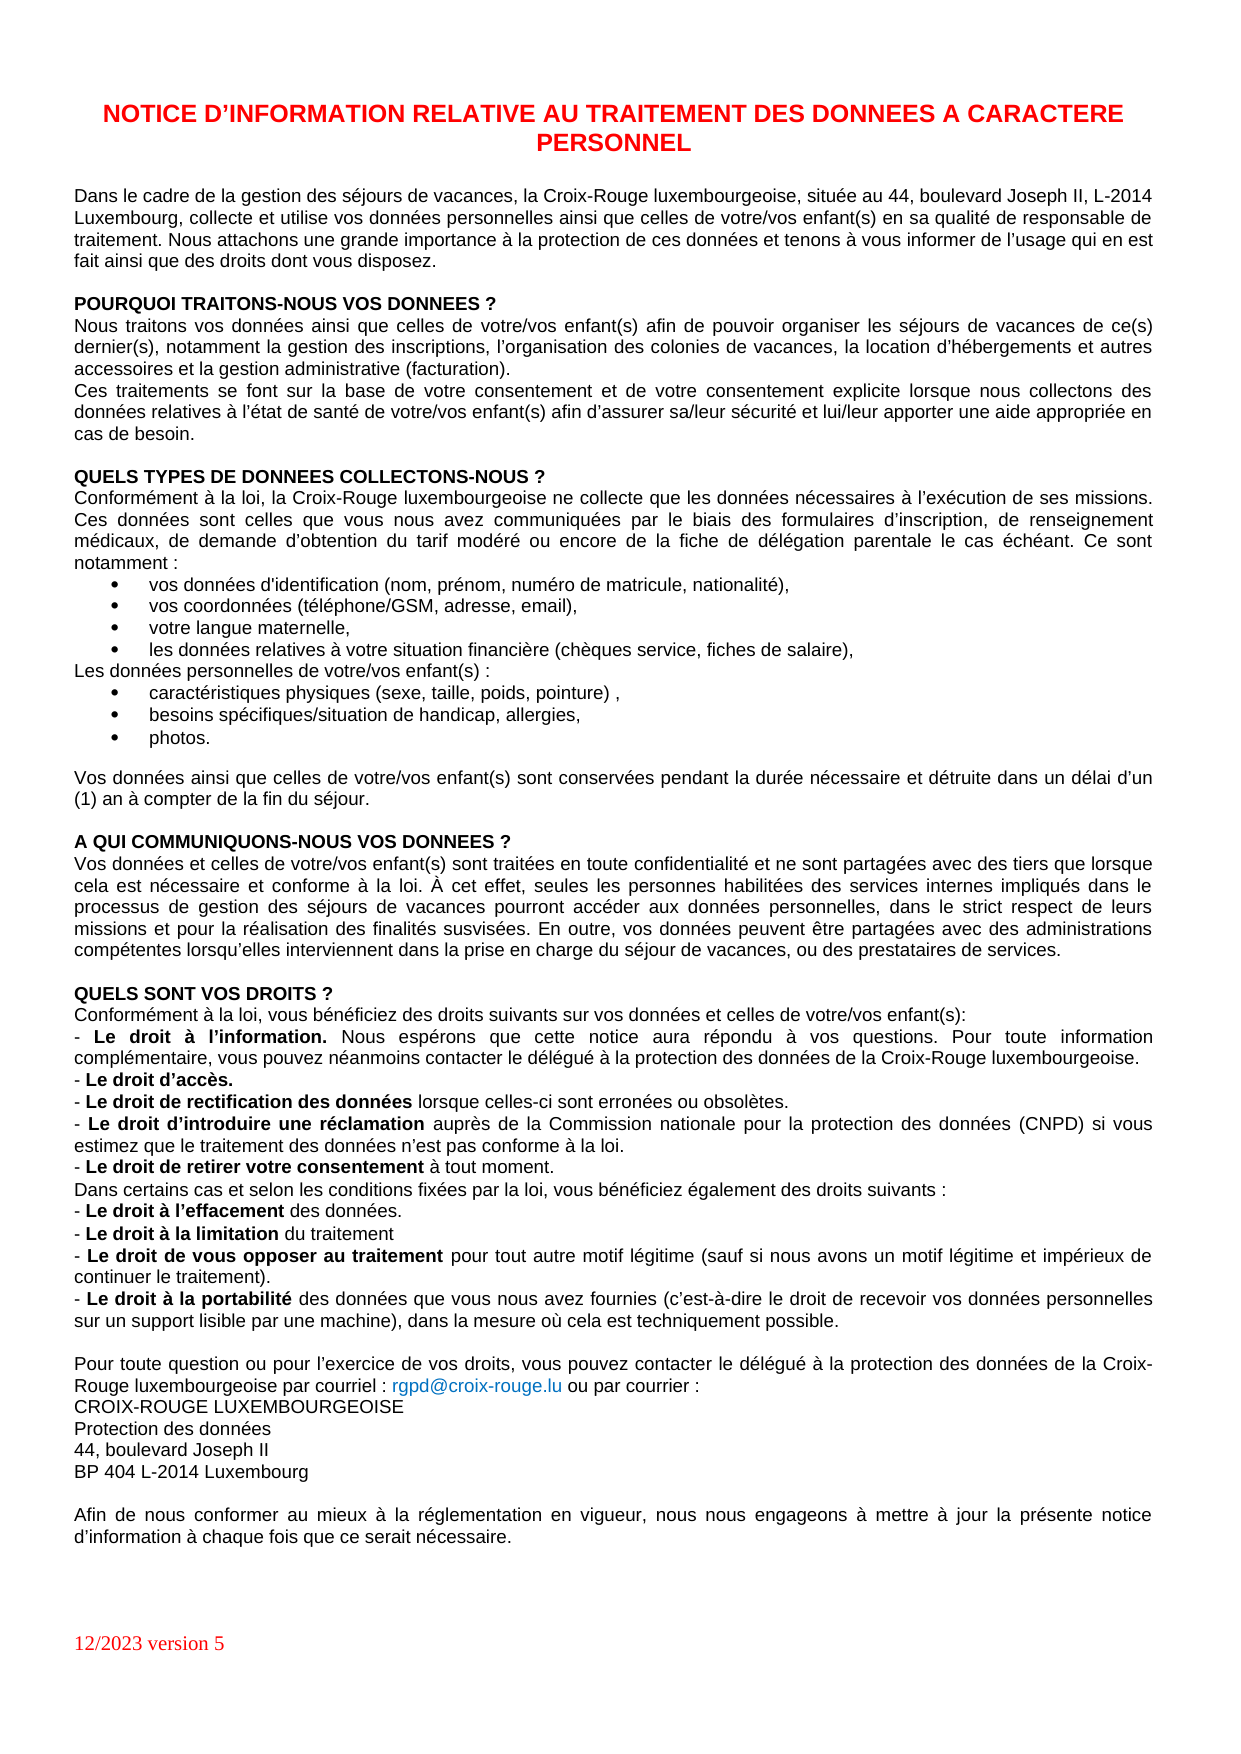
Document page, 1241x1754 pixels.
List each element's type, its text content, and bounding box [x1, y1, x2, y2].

text Les données personnelles de votre/vos enfant(s) : [74, 660, 1153, 682]
text Conformément à la loi, vous bénéficiez des droits suivants sur vos données et celles de votre/vos enfant(s): [74, 1004, 1153, 1025]
list vos données d'identification (nom, prénom, numéro de matricule, nationalité), [111, 573, 1153, 595]
list photos. [111, 727, 1153, 748]
list votre langue maternelle, [111, 617, 1153, 638]
text - Le droit de rectification des données lorsque celles-ci sont erronées ou obsolètes. [74, 1091, 1153, 1113]
text QUELS TYPES DE DONNEES COLLECTONS-NOUS ? [74, 466, 1153, 487]
text Pour toute question ou pour l’exercice de vos droits, vous pouvez contacter le délégué à la protection des données de la Croix-Rouge luxembourgeoise par courriel : rgpd@croix-rouge.lu ou par courrier : [74, 1353, 1153, 1396]
text QUELS SONT VOS DROITS ? [74, 982, 1153, 1004]
text - Le droit d’accès. [74, 1069, 1153, 1091]
text NOTICE D’INFORMATION RELATIVE AU TRAITEMENT DES DONNEES A CARACTERE PERSONNEL [74, 99, 1153, 157]
text Dans certains cas et selon les conditions fixées par la loi, vous bénéficiez également des droits suivants : [74, 1178, 1153, 1200]
text Vos données et celles de votre/vos enfant(s) sont traitées en toute confidentialité et ne sont partagées avec des tiers que lorsque cela est nécessaire et conforme à la loi. À cet effet, seules les personnes habilitées des services internes impliqués dans le processus de gestion des séjours de vacances pourront accéder aux données personnelles, dans le strict respect de leurs missions et pour la réalisation des finalités susvisées. En outre, vos données peuvent être partagées avec des administrations compétentes lorsqu’elles interviennent dans la prise en charge du séjour de vacances, ou des prestataires de services. [74, 853, 1153, 961]
text - Le droit à l’effacement des données. [74, 1200, 1153, 1222]
text Afin de nous conformer au mieux à la réglementation en vigueur, nous nous engageons à mettre à jour la présente notice d’information à chaque fois que ce serait nécessaire. [74, 1504, 1153, 1547]
text Conformément à la loi, la Croix-Rouge luxembourgeoise ne collecte que les données nécessaires à l’exécution de ses missions. Ces données sont celles que vous nous avez communiquées par le biais des formulaires d’inscription, de renseignement médicaux, de demande d’obtention du tarif modéré ou encore de la fiche de délégation parentale le cas échéant. Ce sont notamment : [74, 487, 1153, 573]
text - Le droit d’introduire une réclamation auprès de la Commission nationale pour la protection des données (CNPD) si vous estimez que le traitement des données n’est pas conforme à la loi. [74, 1113, 1153, 1156]
text - Le droit à l’information. Nous espérons que cette notice aura répondu à vos questions. Pour toute information complémentaire, vous pouvez néanmoins contacter le délégué à la protection des données de la Croix-Rouge luxembourgeoise. [74, 1025, 1153, 1068]
text Dans le cadre de la gestion des séjours de vacances, la Croix-Rouge luxembourgeoise, située au 44, boulevard Joseph II, L-2014 Luxembourg, collecte et utilise vos données personnelles ainsi que celles de votre/vos enfant(s) en sa qualité de responsable de traitement. Nous attachons une grande importance à la protection de ces données et tenons à vous informer de l’usage qui en est fait ainsi que des droits dont vous disposez. [74, 185, 1153, 272]
text Vos données ainsi que celles de votre/vos enfant(s) sont conservées pendant la durée nécessaire et détruite dans un délai d’un (1) an à compter de la fin du séjour. [74, 767, 1153, 810]
text Ces traitements se font sur la base de votre consentement et de votre consentement explicite lorsque nous collectons des données relatives à l’état de santé de votre/vos enfant(s) afin d’assurer sa/leur sécurité et lui/leur apporter une aide appropriée en cas de besoin. [74, 379, 1153, 444]
text - Le droit de vous opposer au traitement pour tout autre motif légitime (sauf si nous avons un motif légitime et impérieux de continuer le traitement). [74, 1244, 1153, 1288]
text - Le droit à la portabilité des données que vous nous avez fournies (c’est-à-dire le droit de recevoir vos données personnelles sur un support lisible par une machine), dans la mesure où cela est techniquement possible. [74, 1288, 1153, 1331]
text CROIX-ROUGE LUXEMBOURGEOISE [74, 1396, 1153, 1418]
list besoins spécifiques/situation de handicap, allergies, [111, 703, 1153, 725]
list les données relatives à votre situation financière (chèques service, fiches de salaire), [111, 638, 1153, 660]
list vos coordonnées (téléphone/GSM, adresse, email), [111, 595, 1153, 617]
text - Le droit à la limitation du traitement [74, 1222, 1153, 1244]
text A QUI COMMUNIQUONS-NOUS VOS DONNEES ? [74, 831, 1153, 853]
text BP 404 L-2014 Luxembourg [74, 1461, 1153, 1482]
text POURQUOI TRAITONS-NOUS VOS DONNEES ? [74, 293, 1153, 315]
text 44, boulevard Joseph II [74, 1439, 1153, 1461]
text - Le droit de retirer votre consentement à tout moment. [74, 1156, 1153, 1178]
list caractéristiques physiques (sexe, taille, poids, pointure) , [111, 682, 1153, 703]
text Protection des données [74, 1418, 1153, 1439]
text Nous traitons vos données ainsi que celles de votre/vos enfant(s) afin de pouvoir organiser les séjours de vacances de ce(s) dernier(s), notamment la gestion des inscriptions, l’organisation des colonies de vacances, la location d’hébergements et autres accessoires et la gestion administrative (facturation). [74, 315, 1153, 379]
